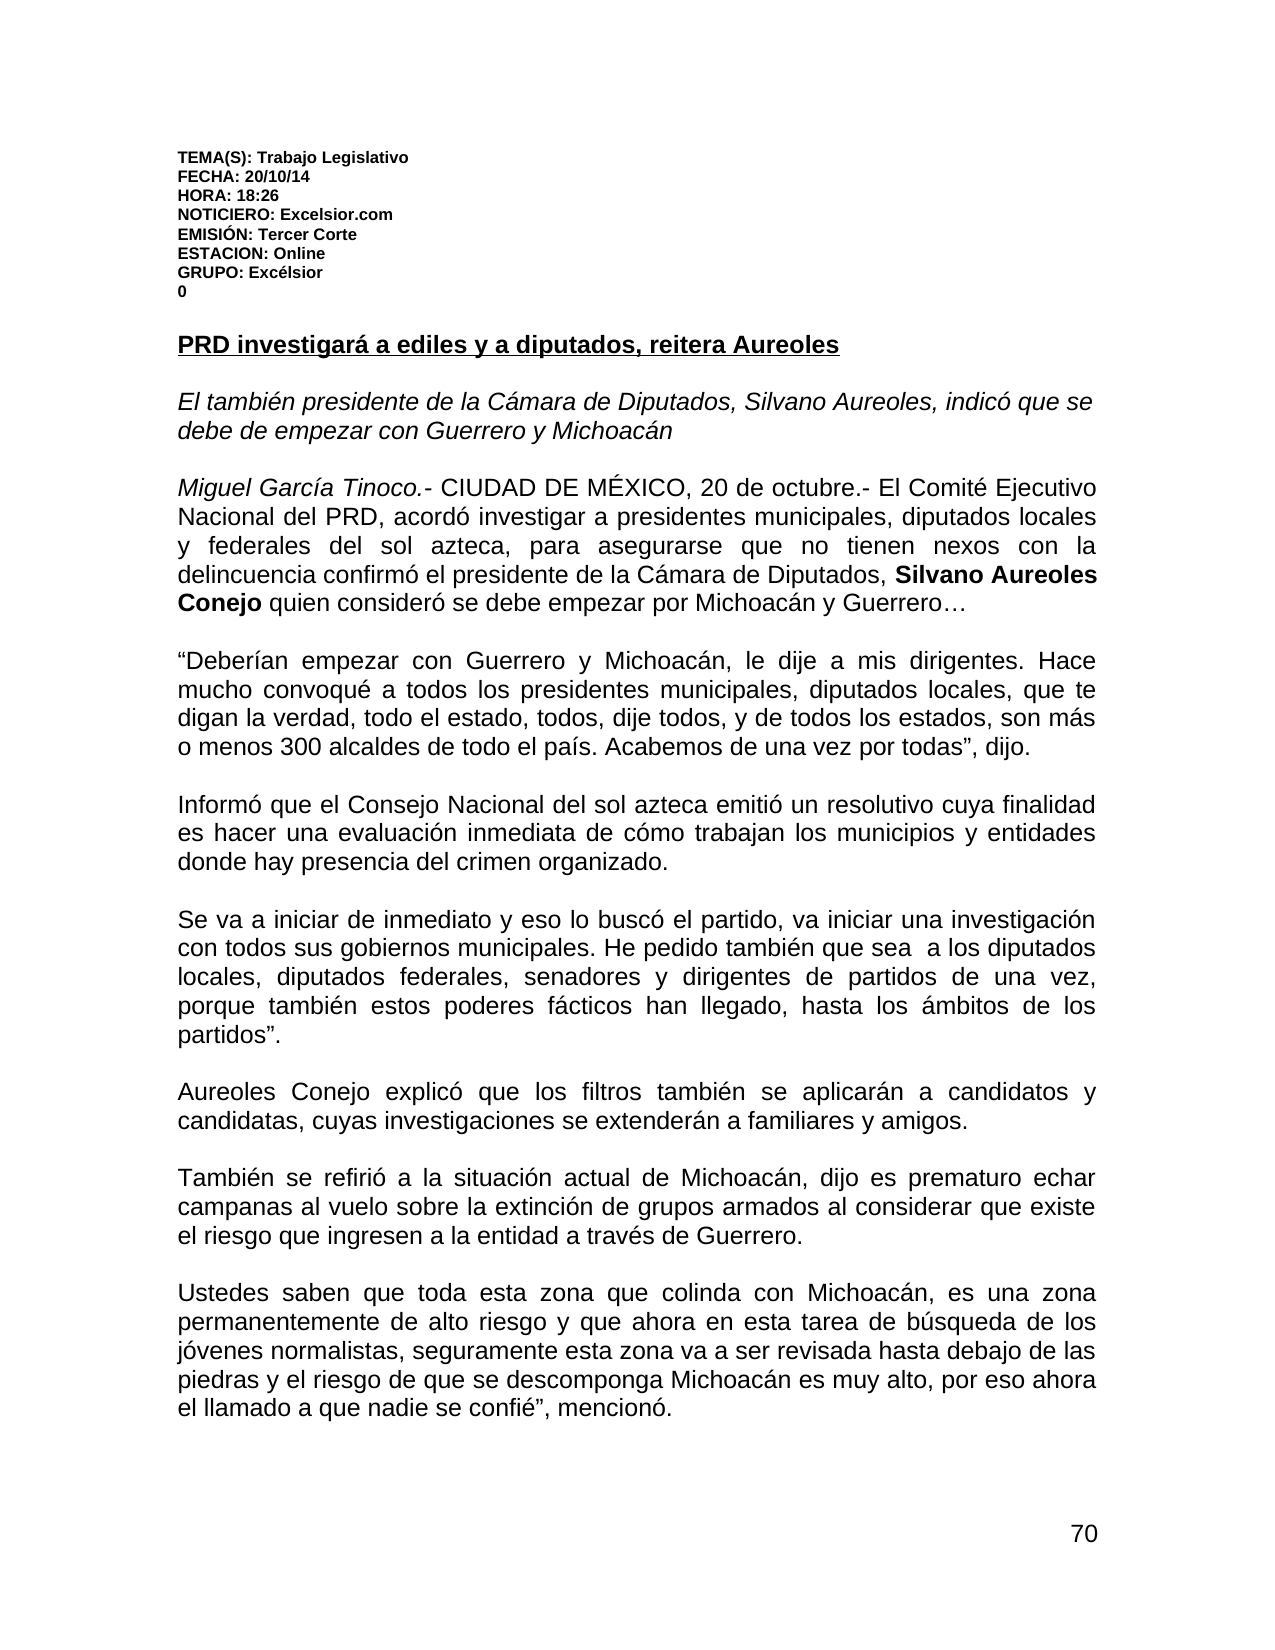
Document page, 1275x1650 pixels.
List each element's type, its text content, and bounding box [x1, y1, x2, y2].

text 0 [177, 282, 1098, 301]
text GRUPO: Excélsior [177, 263, 1098, 282]
text Aureoles Conejo explicó que los filtros también se aplicarán a candidatos y candidatas, cuyas investigaciones se extenderán a familiares y amigos. [177, 1077, 1098, 1135]
text Informó que el Consejo Nacional del sol azteca emitió un resolutivo cuya finalidad es hacer una evaluación inmediata de cómo trabajan los municipios y entidades donde hay presencia del crimen organizado. [177, 790, 1098, 876]
text PRD investigará a ediles y a diputados, reitera Aureoles [177, 330, 1098, 358]
text TEMA(S): Trabajo Legislativo [177, 148, 1098, 167]
text HORA: 18:26 [177, 186, 1098, 205]
text “Deberían empezar con Guerrero y Michoacán, le dije a mis dirigentes. Hace mucho convoqué a todos los presidentes municipales, diputados locales, que te digan la verdad, todo el estado, todos, dije todos, y de todos los estados, son más o menos 300 alcaldes de todo el país. Acabemos de una vez por todas”, dijo. [177, 646, 1098, 761]
text También se refirió a la situación actual de Michoacán, dijo es prematuro echar campanas al vuelo sobre la extinción de grupos armados al considerar que existe el riesgo que ingresen a la entidad a través de Guerrero. [177, 1163, 1098, 1250]
text Ustedes saben que toda esta zona que colinda con Michoacán, es una zona permanentemente de alto riesgo y que ahora en esta tarea de búsqueda de los jóvenes normalistas, seguramente esta zona va a ser revisada hasta debajo de las piedras y el riesgo de que se descomponga Michoacán es muy alto, por eso ahora el llamado a que nadie se confié”, mencionó. [177, 1278, 1098, 1422]
text El también presidente de la Cámara de Diputados, Silvano Aureoles, indicó que se debe de empezar con Guerrero y Michoacán [177, 387, 1098, 445]
text ESTACION: Online [177, 243, 1098, 263]
text EMISIÓN: Tercer Corte [177, 224, 1098, 243]
text NOTICIERO: Excelsior.com [177, 205, 1098, 224]
text Se va a iniciar de inmediato y eso lo buscó el partido, va iniciar una investigación con todos sus gobiernos municipales. He pedido también que sea a los diputados locales, diputados federales, senadores y dirigentes de partidos de una vez, porque también estos poderes fácticos han llegado, hasta los ámbitos de los partidos”. [177, 905, 1098, 1048]
text Miguel García Tinoco.- CIUDAD DE MÉXICO, 20 de octubre.- El Comité Ejecutivo Nacional del PRD, acordó investigar a presidentes municipales, diputados locales y federales del sol azteca, para asegurarse que no tienen nexos con la delincuencia confirmó el presidente de la Cámara de Diputados, Silvano Aureoles Conejo quien consideró se debe empezar por Michoacán y Guerrero… [177, 473, 1098, 617]
text FECHA: 20/10/14 [177, 167, 1098, 186]
